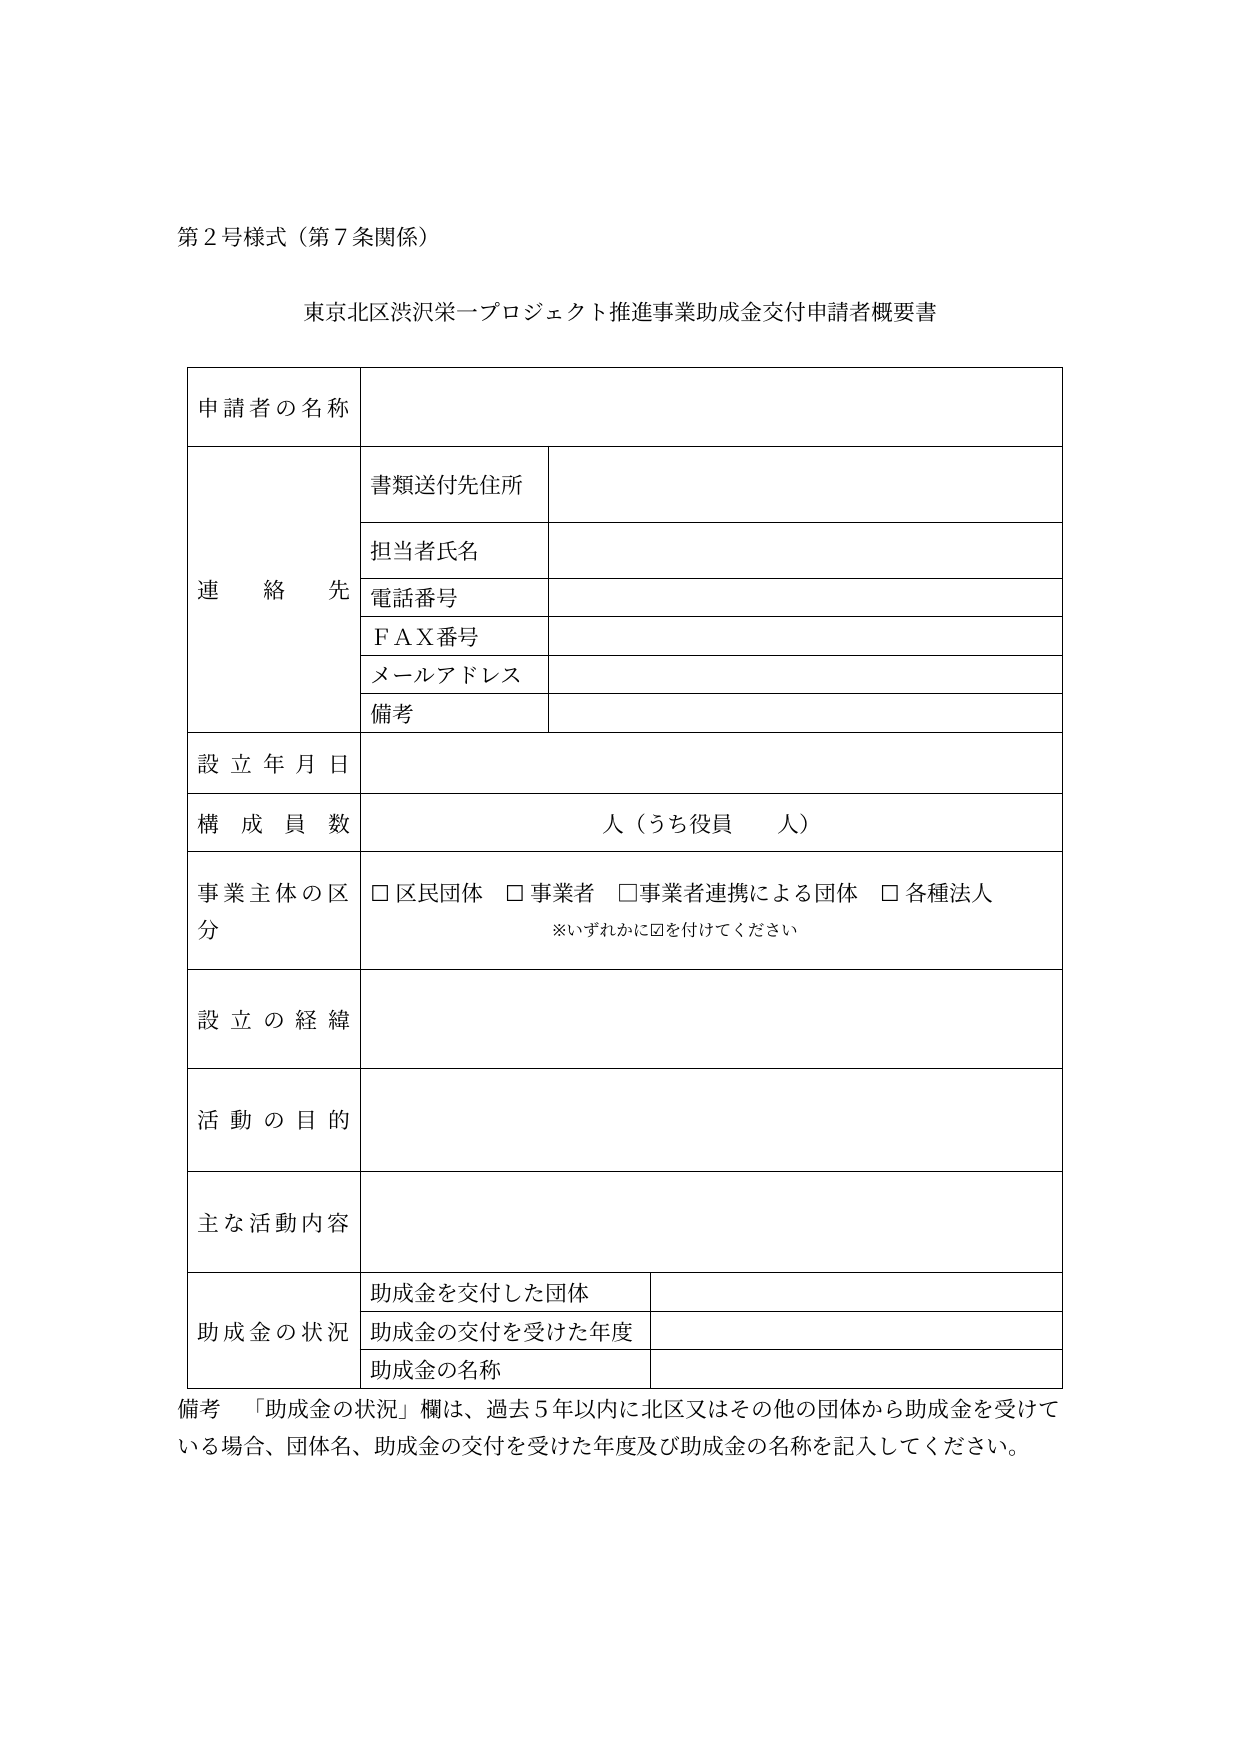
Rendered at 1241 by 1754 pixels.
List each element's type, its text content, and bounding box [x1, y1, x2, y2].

table_cell [361, 970, 1062, 1067]
table_header 申請者の名称 [188, 368, 360, 446]
table_cell [549, 523, 1062, 578]
table_cell [549, 656, 1062, 693]
table_cell 設立年月日 [188, 733, 360, 793]
table_cell メールアドレス [361, 656, 548, 693]
table_cell 活動の目的 [188, 1069, 360, 1171]
table_cell 助成金の状況 [188, 1273, 360, 1388]
table_cell 助成金を交付した団体 [361, 1273, 650, 1311]
table_cell 設立の経緯 [188, 970, 360, 1067]
table_cell 連絡先 [188, 447, 360, 732]
table_cell [651, 1312, 1062, 1349]
table_cell [361, 1069, 1062, 1171]
table_cell 担当者氏名 [361, 523, 548, 578]
text 備考 「助成金の状況」欄は、過去５年以内に北区又はその他の団体から助成金を受けている場合、団体名、助成金の交付を受けた年度及び助成金の名称を記入してください。 [177, 1389, 1063, 1464]
table_cell ＦＡＸ番号 [361, 617, 548, 655]
table_cell 構成員数 [188, 794, 360, 851]
table_cell 区民団体 事業者 事業者連携による団体 各種法人 ※いずれかに☑を付けてください [361, 852, 1062, 969]
table_cell 書類送付先住所 [361, 447, 548, 522]
table_cell [549, 617, 1062, 655]
table_cell 事業主体の区分 [188, 852, 360, 969]
table_cell [549, 447, 1062, 522]
table_cell 備考 [361, 694, 548, 732]
table_cell 主な活動内容 [188, 1172, 360, 1272]
table_cell [651, 1273, 1062, 1311]
table_cell 人（うち役員 人） [361, 794, 1062, 851]
table_cell 助成金の交付を受けた年度 [361, 1312, 650, 1349]
table_cell [651, 1350, 1062, 1388]
text 第２号様式（第７条関係） [177, 217, 1063, 254]
table_cell [361, 1172, 1062, 1272]
table_cell 助成金の名称 [361, 1350, 650, 1388]
table_cell 電話番号 [361, 579, 548, 616]
text 東京北区渋沢栄一プロジェクト推進事業助成金交付申請者概要書 [177, 292, 1063, 329]
table_cell [549, 579, 1062, 616]
table_cell [549, 694, 1062, 732]
table_header [361, 368, 1062, 446]
table_cell [361, 733, 1062, 793]
